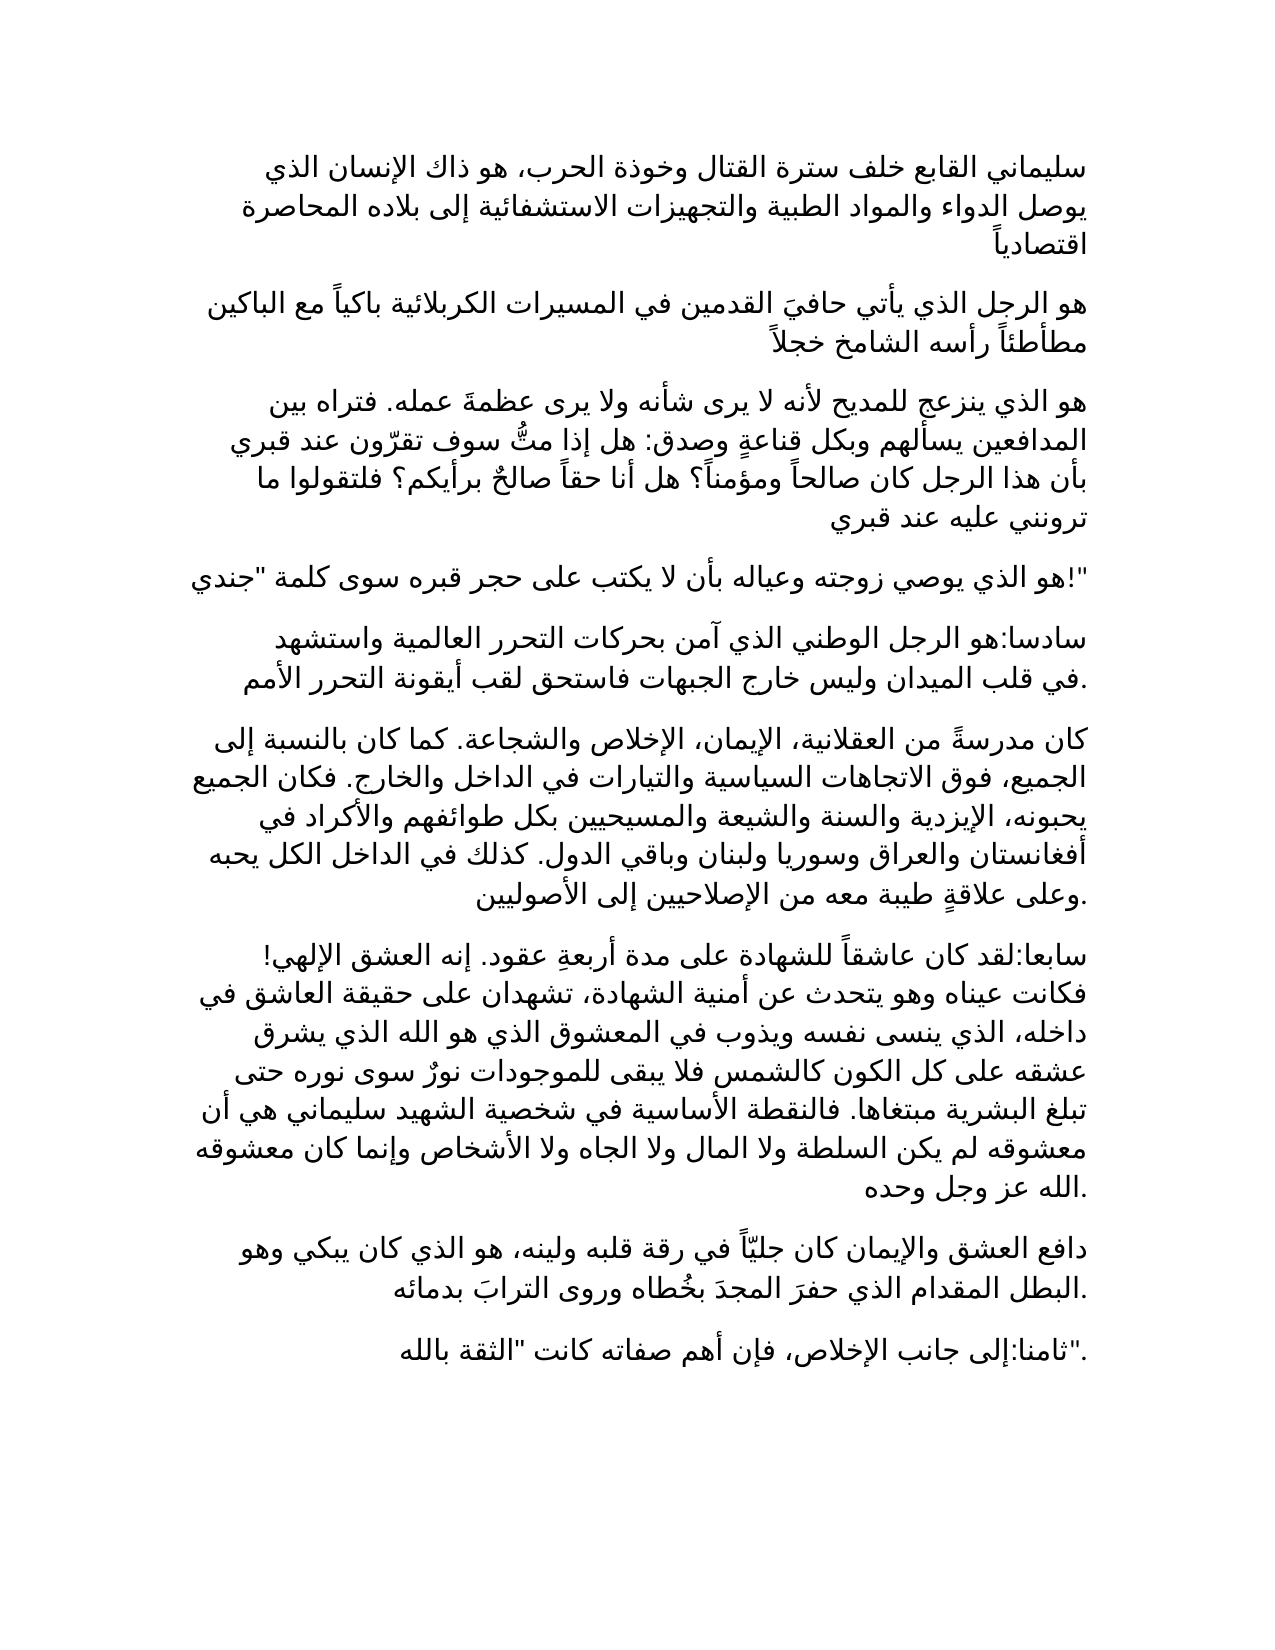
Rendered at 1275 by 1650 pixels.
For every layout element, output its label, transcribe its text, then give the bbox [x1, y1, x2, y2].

text سادسا:هو الرجل الوطني الذي آمن بحركات التحرر العالمية واستشهد في قلب الميدان وليس خارج الجبهات فاستحق لقب أيقونة التحرر الأمم. [187, 621, 1087, 696]
text هو الرجل الذي يأتي حافيَ القدمين في المسيرات الكربلائية باكياً مع الباكين مطأطئاً رأسه الشامخ خجلاً [187, 286, 1087, 358]
text سابعا:لقد كان عاشقاً للشهادة على مدة أربعةِ عقود. إنه العشق الإلهي! فكانت عيناه وهو يتحدث عن أمنية الشهادة، تشهدان على حقيقة العاشق في داخله، الذي ينسى نفسه ويذوب في المعشوق الذي هو الله الذي يشرق عشقه على كل الكون كالشمس فلا يبقى للموجودات نورٌ سوى نوره حتى تبلغ البشرية مبتغاها. فالنقطة الأساسية في شخصية الشهيد سليماني هي أن معشوقه لم يكن السلطة ولا المال ولا الجاه ولا الأشخاص وإنما كان معشوقه الله عز وجل وحده. [187, 938, 1087, 1205]
text هو الذي ينزعج للمديح لأنه لا يرى شأنه ولا يرى عظمةَ عمله. فتراه بين المدافعين يسألهم وبكل قناعةٍ وصدق: هل إذا متُّ سوف تقرّون عند قبري بأن هذا الرجل كان صالحاً ومؤمناً؟ هل أنا حقاً صالحٌ برأيكم؟ فلتقولوا ما ترونني عليه عند قبري [187, 384, 1087, 533]
text دافع العشق والإيمان كان جليّاً في رقة قلبه ولينه، هو الذي كان يبكي وهو البطل المقدام الذي حفرَ المجدَ بخُطاه وروى الترابَ بدمائه. [187, 1231, 1087, 1306]
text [187, 150, 1087, 261]
text هو الذي يوصي زوجته وعياله بأن لا يكتب على حجر قبره سوى كلمة "جندي!" [187, 559, 1087, 595]
text كان مدرسةً من العقلانية، الإيمان، الإخلاص والشجاعة. كما كان بالنسبة إلى الجميع، فوق الاتجاهات السياسية والتيارات في الداخل والخارج. فكان الجميع يحبونه، الإيزدية والسنة والشيعة والمسيحيين بكل طوائفهم والأكراد في أفغانستان والعراق وسوريا ولبنان وباقي الدول. كذلك في الداخل الكل يحبه وعلى علاقةٍ طيبة معه من الإصلاحيين إلى الأصوليين. [187, 722, 1087, 912]
text ثامنا:إلى جانب الإخلاص، فإن أهم صفاته كانت "الثقة بالله". [187, 1332, 1087, 1368]
